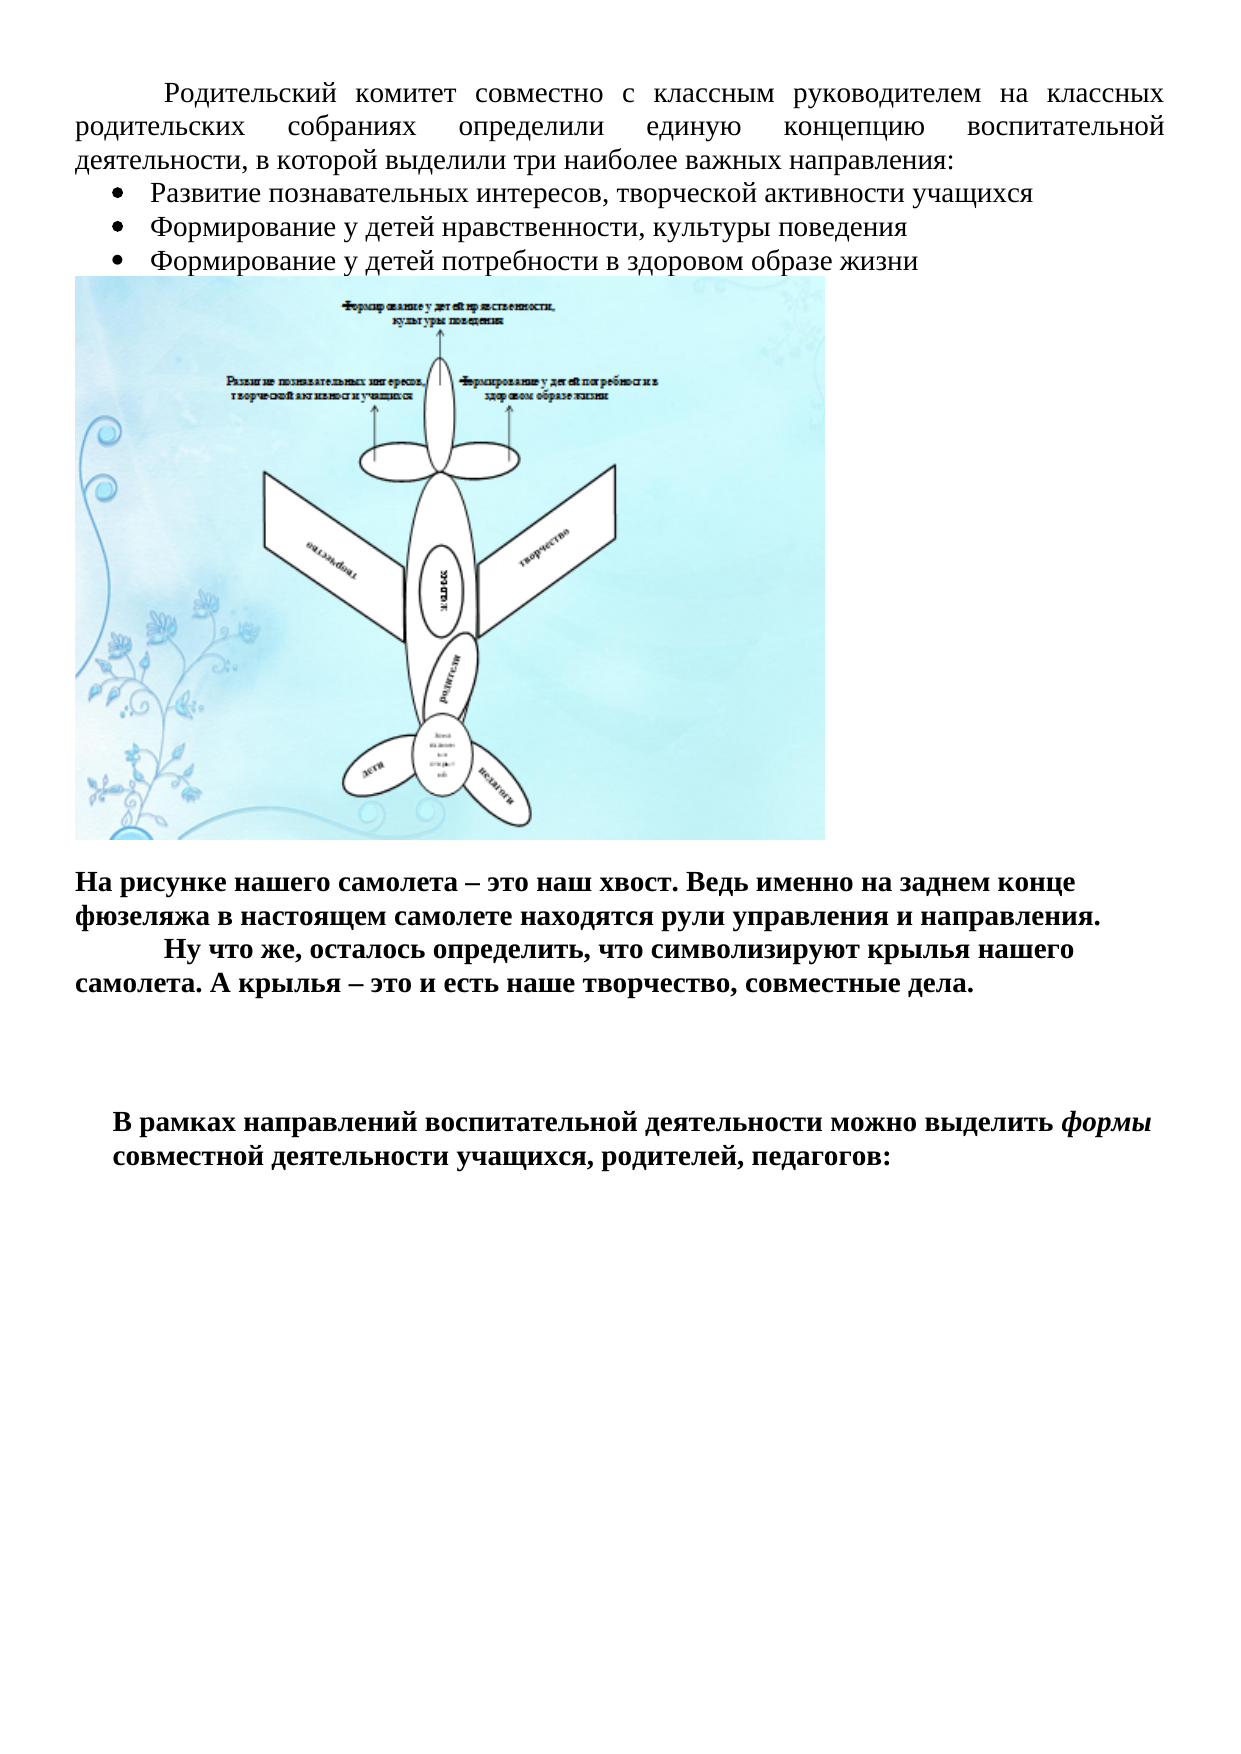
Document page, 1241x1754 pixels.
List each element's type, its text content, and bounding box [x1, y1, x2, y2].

picture [75, 276, 826, 840]
text Ну что же, осталось определить, что символизируют крылья нашего самолета. А крылья – это и есть наше творчество, совместные дела. [75, 931, 1165, 998]
list Формирование у детей потребности в здоровом образе жизни [112, 243, 1165, 277]
text На рисунке нашего самолета – это наш хвост. Ведь именно на заднем конце фюзеляжа в настоящем самолете находятся рули управления и направления. [75, 864, 1165, 931]
list Формирование у детей нравственности, культуры поведения [112, 209, 1165, 243]
list Развитие познавательных интересов, творческой активности учащихся [112, 176, 1165, 209]
text В рамках направлений воспитательной деятельности можно выделить формы совместной деятельности учащихся, родителей, педагогов: [112, 1104, 1165, 1171]
text Родительский комитет совместно с классным руководителем на классных родительских собраниях определили единую концепцию воспитательной деятельности, в которой выделили три наиболее важных направления: [75, 75, 1165, 176]
